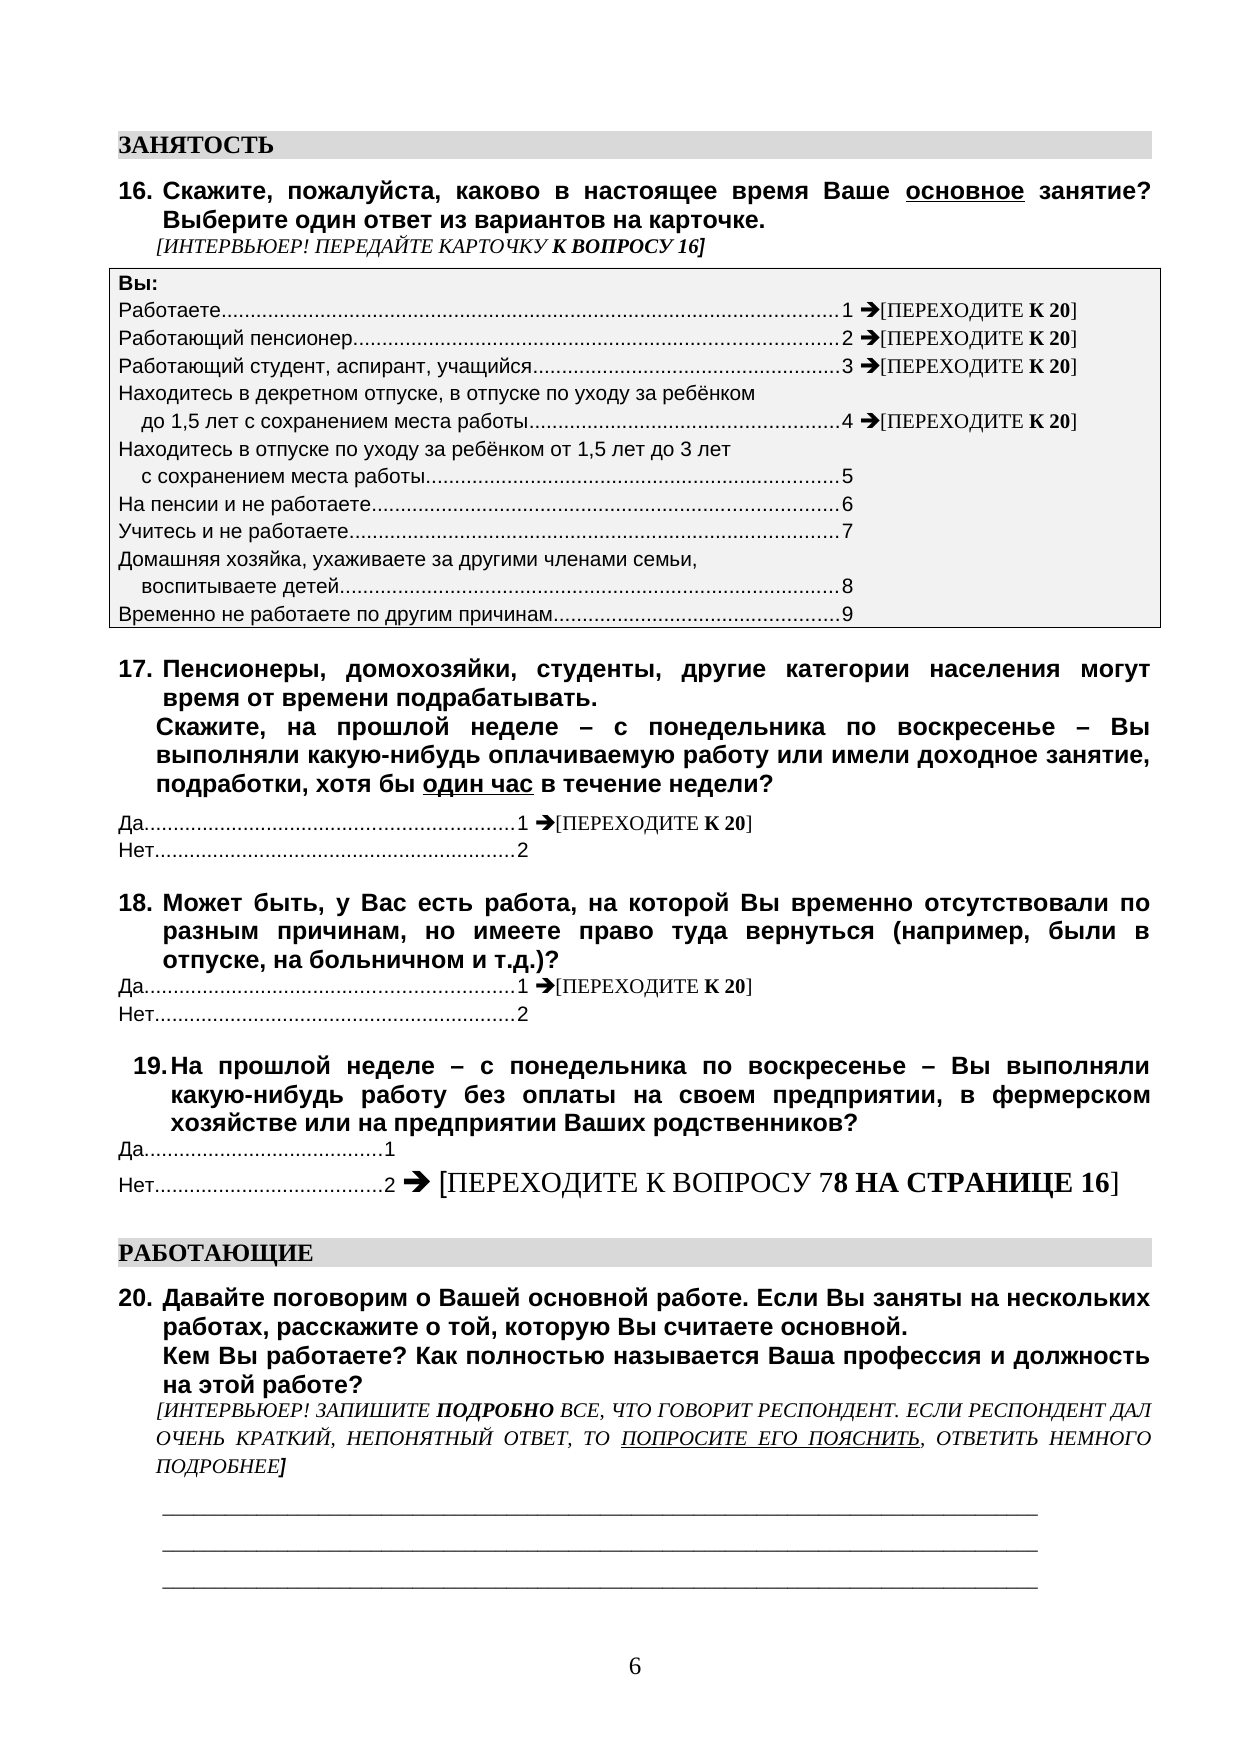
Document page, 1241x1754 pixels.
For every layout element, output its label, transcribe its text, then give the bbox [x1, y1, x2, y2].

text работающие [118, 1238, 1152, 1267]
text На пенсии и не работаете 6 [110, 488, 1160, 515]
text Вы: [110, 269, 1160, 294]
text Может быть, у Вас есть работа, на которой Вы временно отсутствовали по разным причинам, но имеете право туда вернуться (например, были в отпуске, на больничном и т.д.)? [118, 887, 1152, 974]
text Работаете 1 [ПЕРЕХОДИТЕ К 20] [110, 295, 1160, 322]
text Находитесь в отпуске по уходу за ребёнком от 1,5 лет до 3 лет [110, 433, 1160, 460]
text Временно не работаете по другим причинам 9 [110, 598, 1160, 627]
text воспитываете детей 8 [110, 571, 1160, 598]
text ____________________________________________________________________________________ [162, 1530, 1152, 1554]
text Работающий пенсионер 2 [ПЕРЕХОДИТЕ К 20] [110, 323, 1160, 350]
text Пенсионеры, домохозяйки, студенты, другие категории населения могут время от времени подрабатывать. [118, 654, 1152, 712]
text с сохранением места работы 5 [110, 461, 1160, 488]
text Домашняя хозяйка, ухаживаете за другими членами семьи, [110, 543, 1160, 570]
text Работающий студент, аспирант, учащийся 3 [ПЕРЕХОДИТЕ К 20] [110, 350, 1160, 378]
list Скажите, на прошлой неделе – с понедельника по воскресенье – Вы выполняли какую-нибудь оплачиваемую работу или имели доходное занятие, подработки, хотя бы один час в течение недели? [156, 712, 1152, 798]
text Да 1 [ПЕРЕХОДИТЕ К 20] [118, 810, 1152, 834]
text ____________________________________________________________________________________ [162, 1494, 1152, 1518]
text Скажите, пожалуйста, каково в настоящее время Ваше основное занятие? Выберите один ответ из вариантов на карточке. [118, 176, 1152, 234]
text Учитесь и не работаете 7 [110, 516, 1160, 543]
text Нет 2 [118, 838, 1152, 862]
text Находитесь в декретном отпуске, в отпуске по уходу за ребёнком [110, 378, 1160, 405]
text Да 1 [118, 1137, 1152, 1161]
text ____________________________________________________________________________________ [162, 1567, 1152, 1591]
list Кем Вы работаете? Как полностью называется Ваша профессия и должность на этой работе? [162, 1341, 1152, 1398]
text до 1,5 лет с сохранением места работы 4 [ПЕРЕХОДИТЕ К 20] [110, 406, 1160, 433]
text Да 1 [ПЕРЕХОДИТЕ К 20] [118, 974, 1152, 998]
text Нет 2 [118, 1001, 1152, 1025]
text Давайте поговорим о Вашей основной работе. Если Вы заняты на нескольких работах, расскажите о той, которую Вы считаете основной. [118, 1283, 1152, 1341]
text [ИНТЕРВЬЮЕР! Передайте КАРТОЧКУ к вопросу 16] [118, 234, 1152, 258]
text Занятость [118, 131, 1152, 159]
text Нет 2 [ПЕРЕХОДИТЕ К ВОПРОСУ 78 НА СТРАНИЦЕ 16] [118, 1165, 1152, 1198]
text На прошлой неделе – с понедельника по воскресенье – Вы выполняли какую-нибудь работу без оплаты на своем предприятии, в фермерском хозяйстве или на предприятии Ваших родственников? [133, 1051, 1152, 1137]
